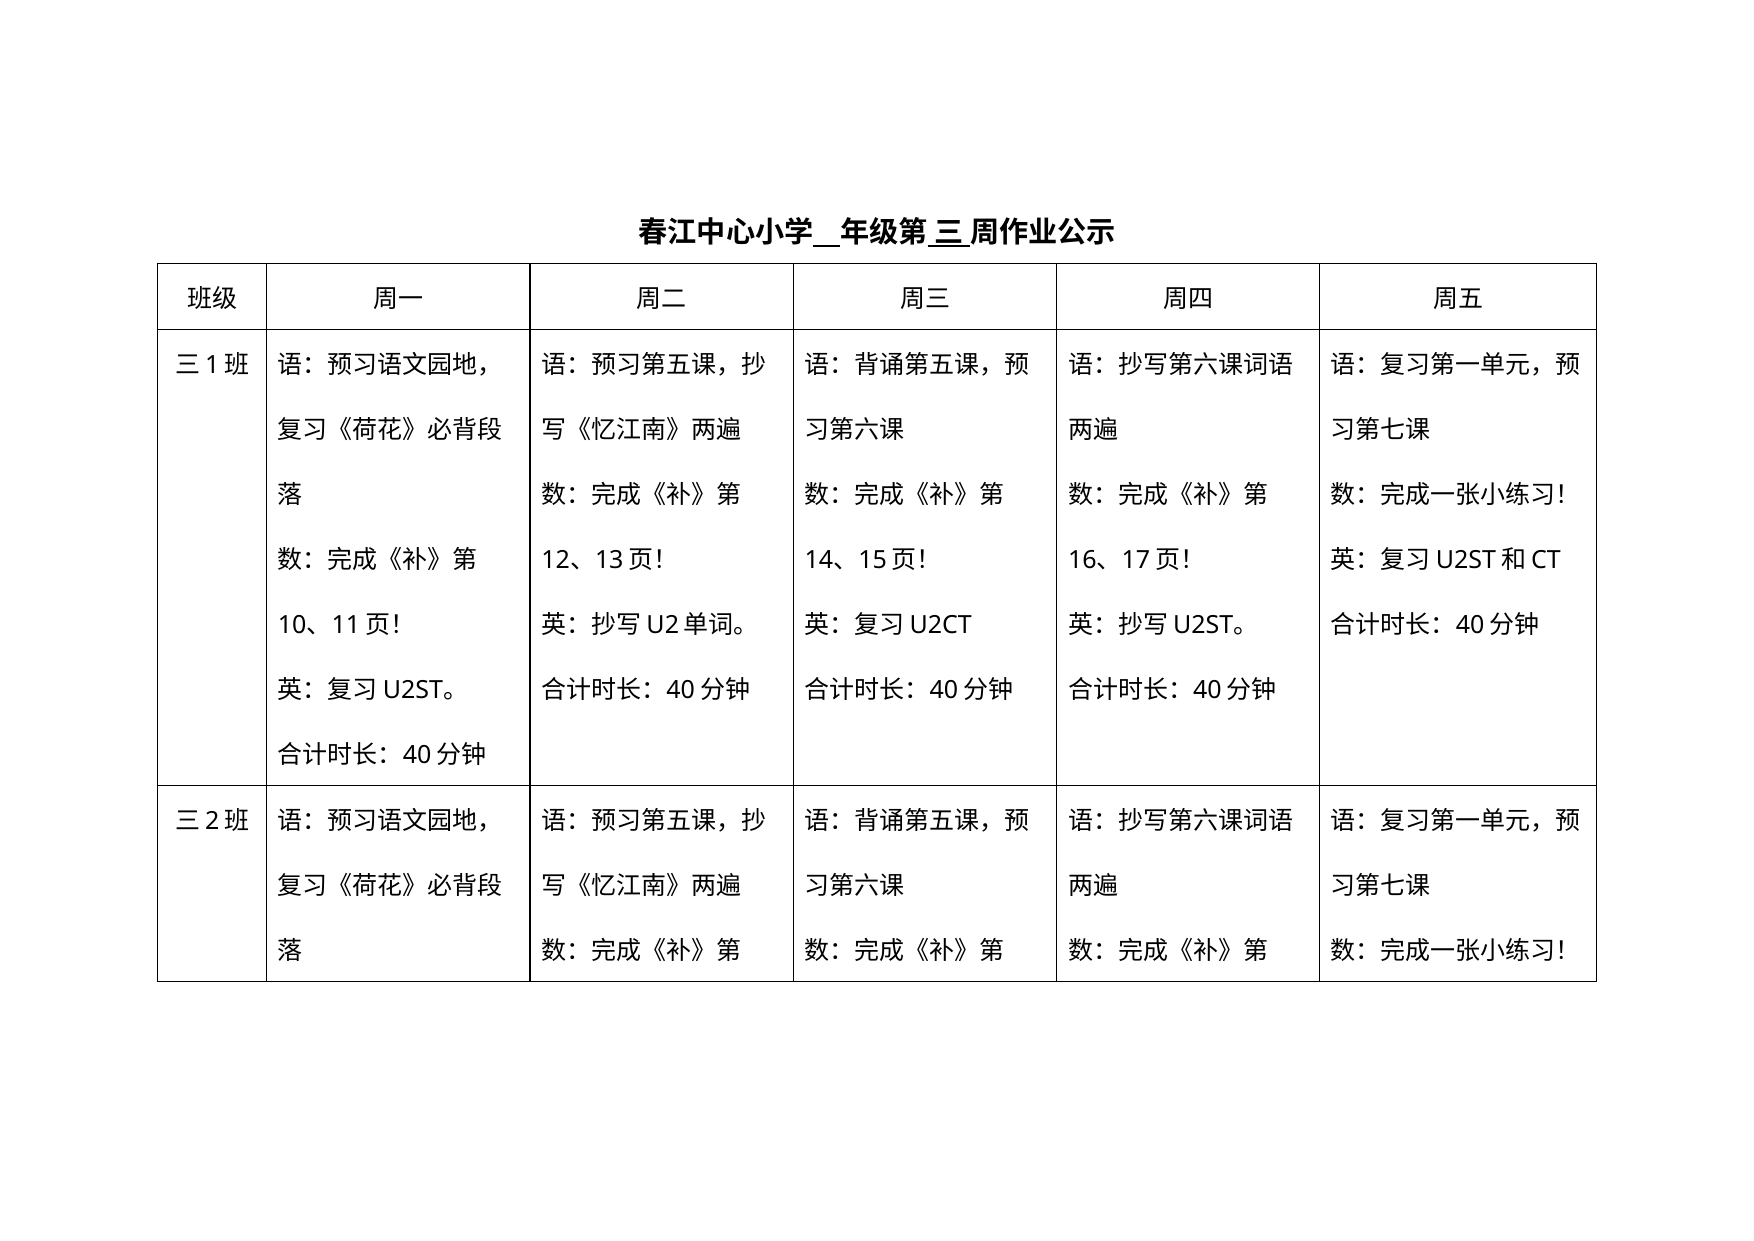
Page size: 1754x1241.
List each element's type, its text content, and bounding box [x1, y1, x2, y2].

text 春江中心小学 年级第 三 周作业公示 [150, 198, 1604, 263]
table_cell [1320, 786, 1596, 981]
table_header 周一 [267, 264, 529, 329]
table_header 班级 [158, 264, 266, 329]
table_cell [267, 786, 529, 981]
table_header 周五 [1320, 264, 1596, 329]
table_cell 三2班 [158, 786, 266, 981]
table_cell 语：抄写第六课词语两遍 数：完成《补》第16、17页！ 英：抄写U2ST。 合计时长：40分钟 [1057, 330, 1319, 785]
table_header 周三 [794, 264, 1056, 329]
table_cell 语：背诵第五课，预习第六课 数：完成《补》第14、15页！ 英：复习U2CT 合计时长：40分钟 [794, 330, 1056, 785]
table_cell 语：预习第五课，抄写《忆江南》两遍 数：完成《补》第12、13页！ 英：抄写U2单词。 合计时长：40分钟 [531, 330, 793, 785]
table_cell 语：复习第一单元，预习第七课 数：完成一张小练习！ 英：复习U2ST和CT 合计时长：40分钟 [1320, 330, 1596, 785]
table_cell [794, 786, 1056, 981]
table_cell 三1班 [158, 330, 266, 785]
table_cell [531, 786, 793, 981]
table_header 周四 [1057, 264, 1319, 329]
table_cell 语：预习语文园地，复习《荷花》必背段落 数：完成《补》第10、11页！ 英：复习U2ST。 合计时长：40分钟 [267, 330, 529, 785]
table_header 周二 [531, 264, 793, 329]
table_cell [1057, 786, 1319, 981]
